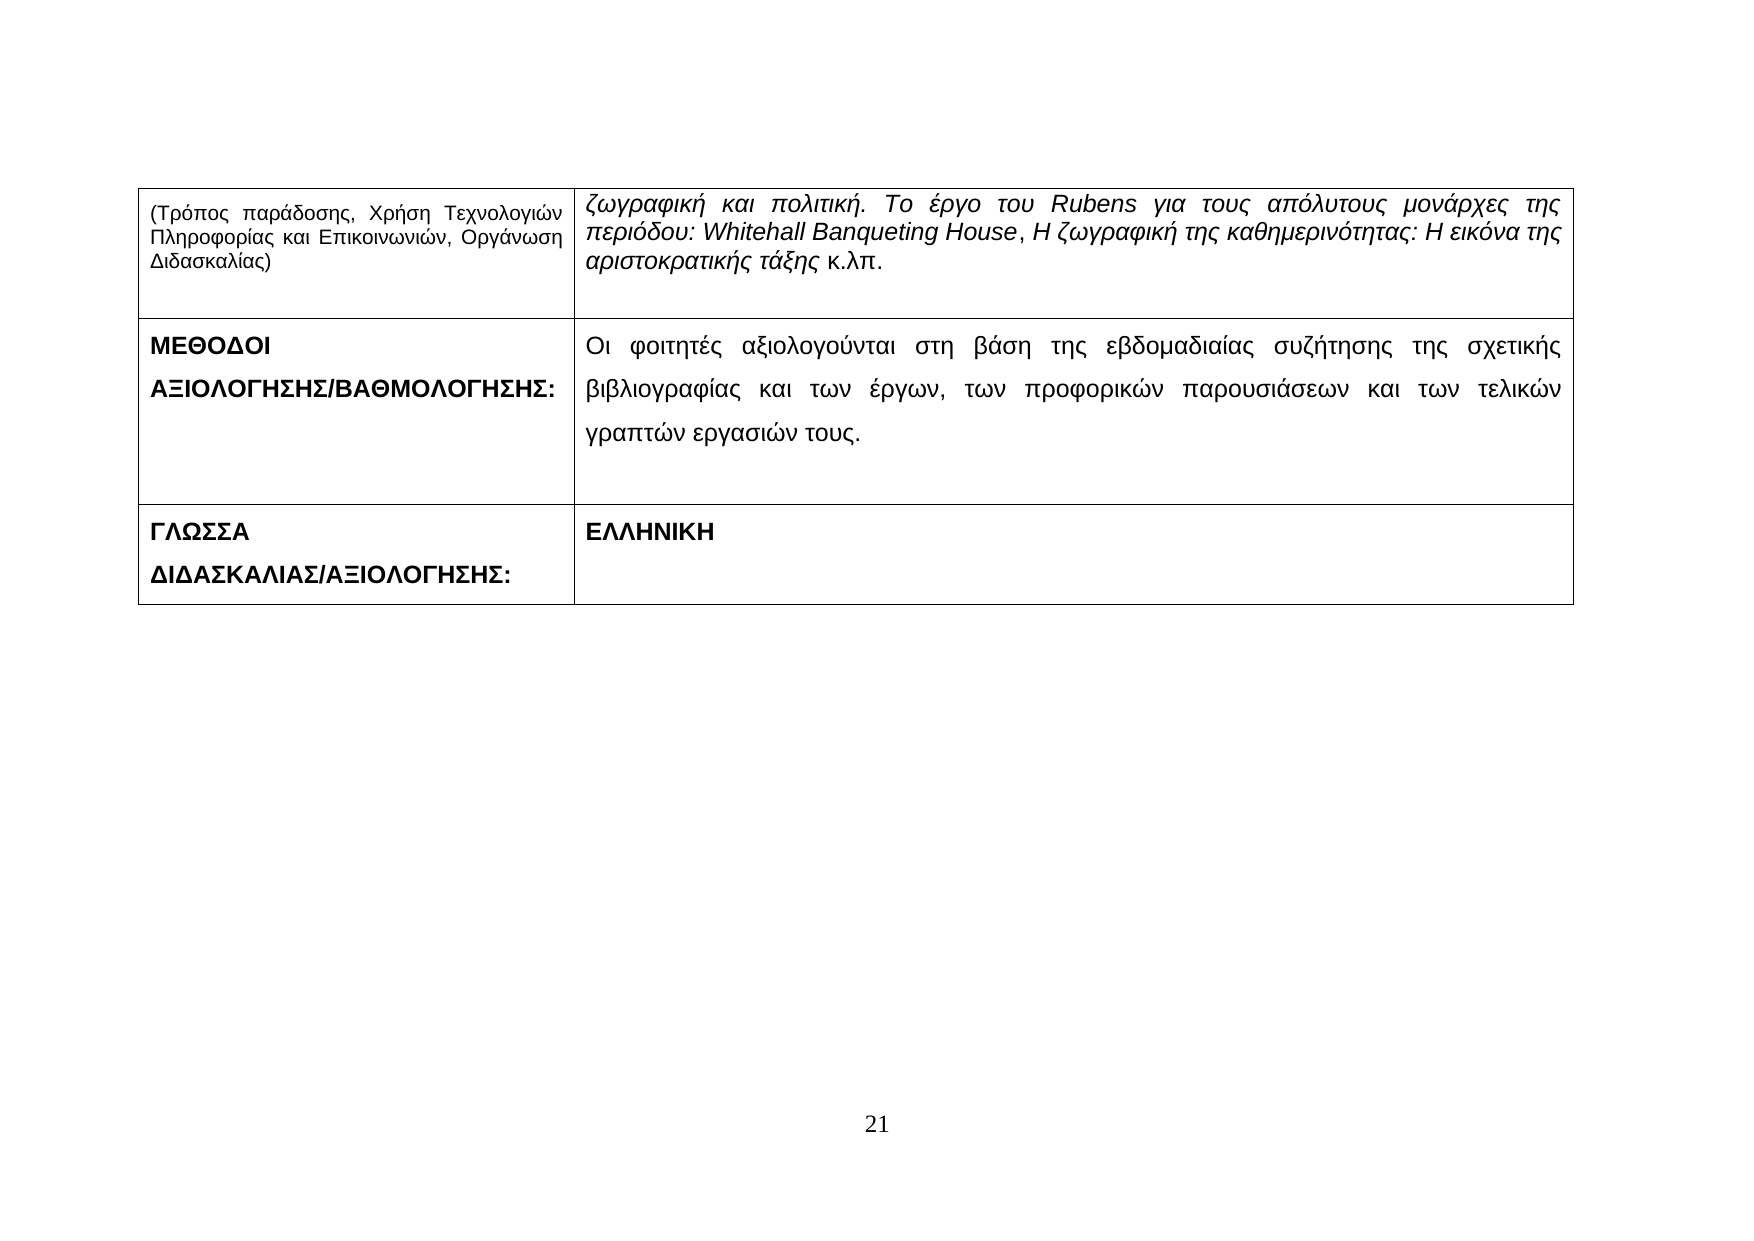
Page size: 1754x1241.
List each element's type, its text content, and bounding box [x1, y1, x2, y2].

table_cell Οι φοιτητές αξιολογούνται στη βάση της εβδομαδιαίας συζήτησης της σχετικής βιβλιογραφίας και των έργων, των προφορικών παρουσιάσεων και των τελικών γραπτών εργασιών τους. [575, 319, 1573, 504]
table_cell ΜΕΘΟΔΟΙ ΑΞΙΟΛΟΓΗΣΗΣ/ΒΑΘΜΟΛΟΓΗΣΗΣ: [139, 319, 574, 504]
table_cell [139, 189, 574, 318]
table_cell ΓΛΩΣΣΑ ΔΙΔΑΣΚΑΛΙΑΣ/ΑΞΙΟΛΟΓΗΣΗΣ: [139, 505, 574, 603]
table_cell ΕΛΛΗΝΙΚΗ [575, 505, 1573, 603]
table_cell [575, 189, 1573, 318]
